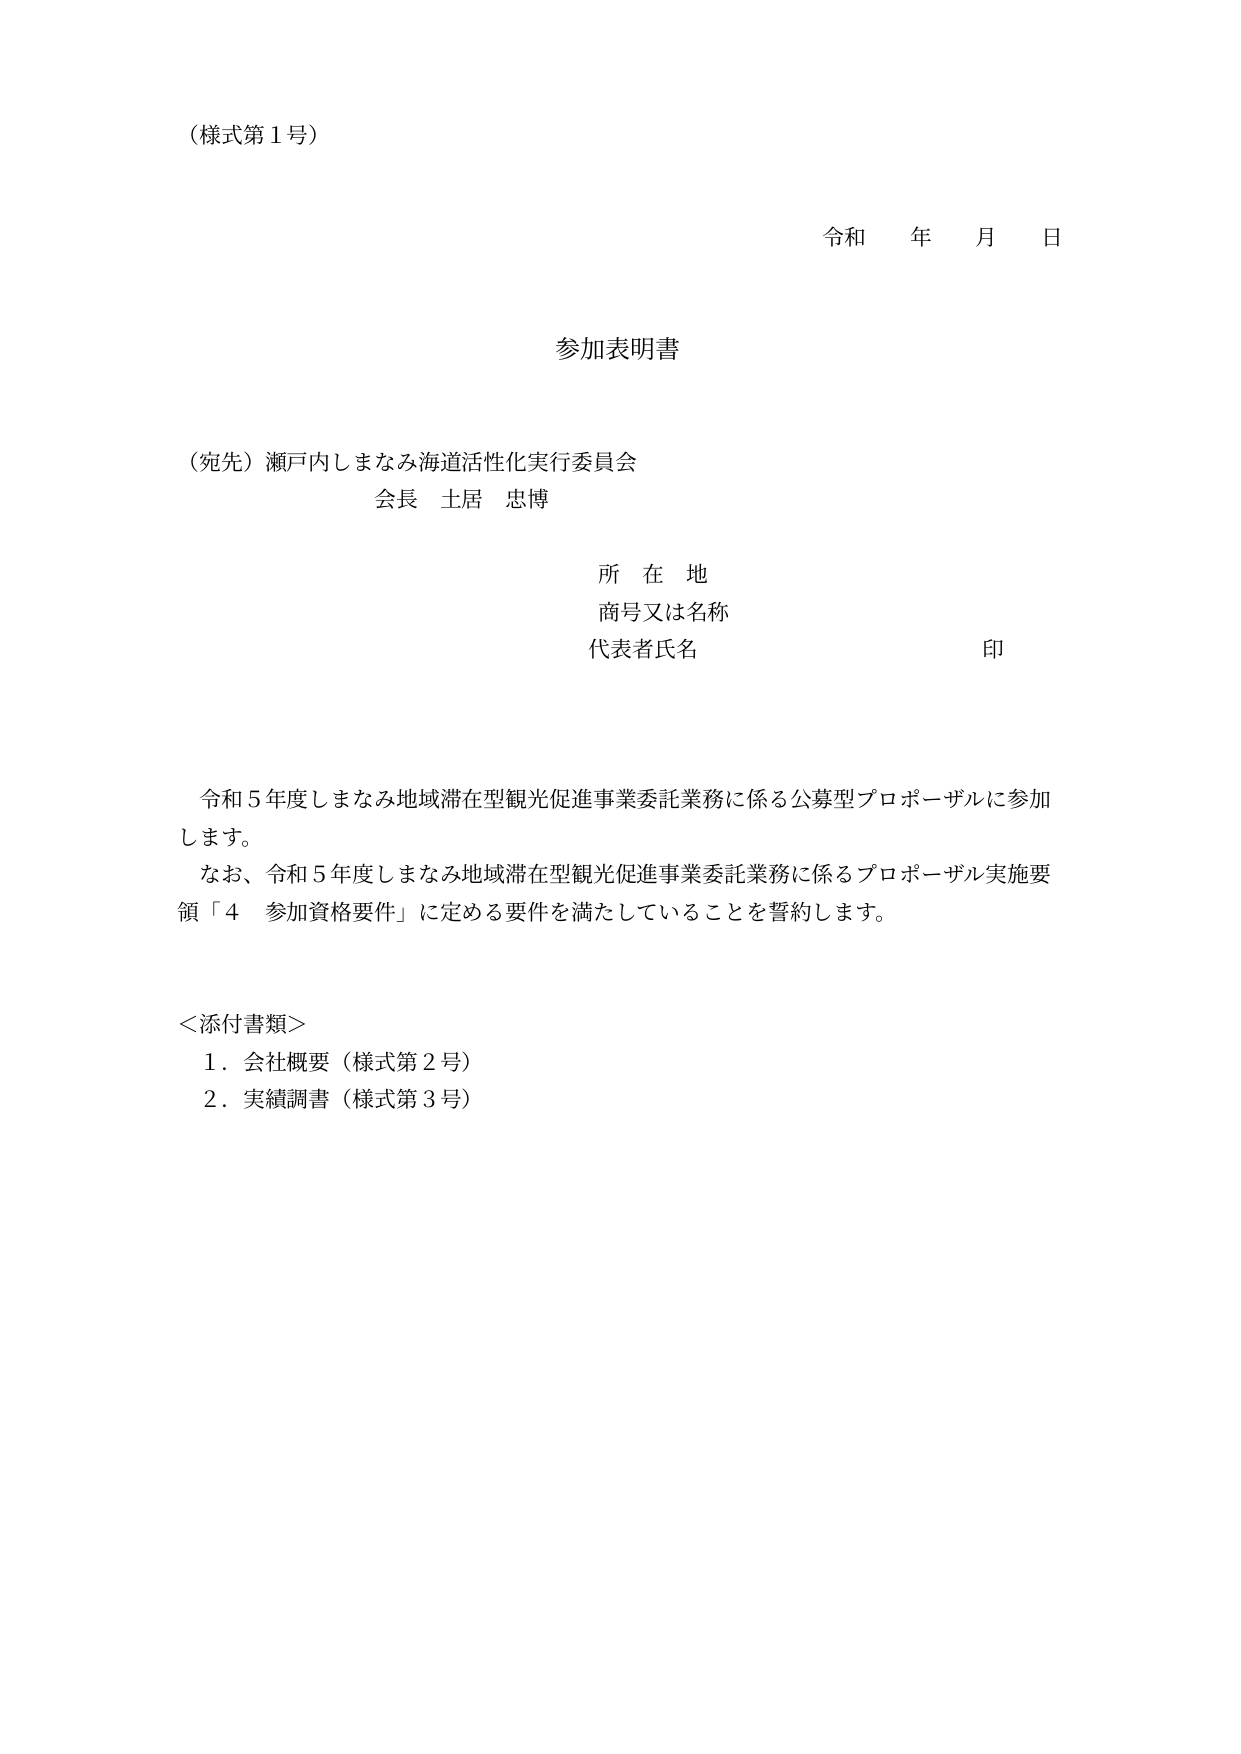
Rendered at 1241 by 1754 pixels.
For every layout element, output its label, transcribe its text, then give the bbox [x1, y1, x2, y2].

text １．会社概要（様式第２号） [177, 1042, 1063, 1079]
text ２．実績調書（様式第３号） [177, 1079, 1063, 1117]
text ＜添付書類＞ [177, 1004, 1063, 1042]
text 令和５年度しまなみ地域滞在型観光促進事業委託業務に係る公募型プロポーザルに参加します。 [177, 779, 1063, 854]
text （宛先）瀬戸内しまなみ海道活性化実行委員会 [177, 442, 970, 479]
text なお、令和５年度しまなみ地域滞在型観光促進事業委託業務に係るプロポーザル実施要領「４ 参加資格要件」に定める要件を満たしていることを誓約します。 [177, 854, 1063, 929]
text 代表者氏名 印 [177, 629, 1048, 667]
text 商号又は名称 [177, 592, 976, 629]
text 会長 土居 忠博 [177, 479, 976, 517]
text 令和 年 月 日 [177, 217, 1063, 254]
text 参加表明書 [177, 329, 1058, 367]
text 所 在 地 [177, 554, 976, 592]
